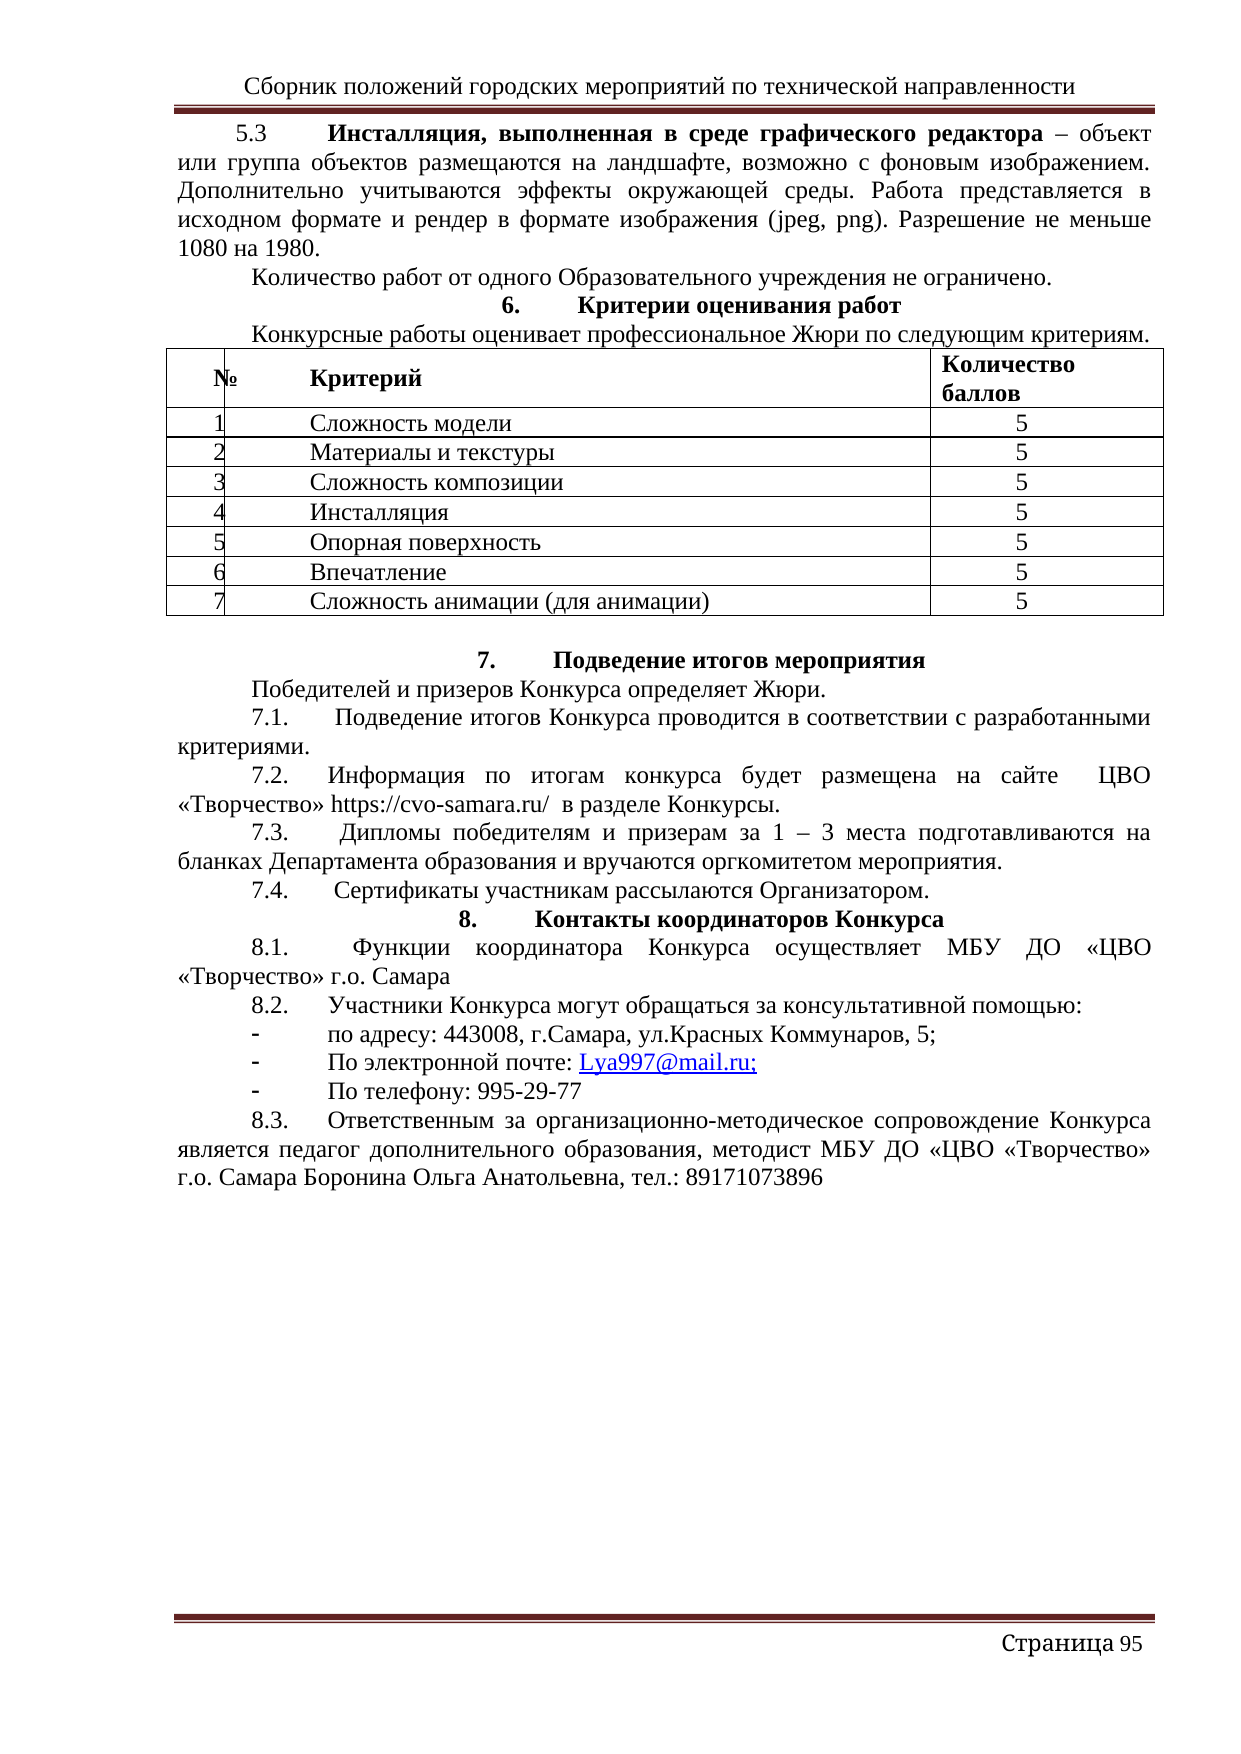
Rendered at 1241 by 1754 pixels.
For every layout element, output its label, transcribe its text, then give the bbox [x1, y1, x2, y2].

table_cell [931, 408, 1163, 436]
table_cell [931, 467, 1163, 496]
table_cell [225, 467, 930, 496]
list Информация по итогам конкурса будет размещена на сайте ЦВО «Творчество» https://cvo-samara.ru/ в разделе Конкурсы. [177, 760, 1152, 817]
list Контакты координаторов Конкурса [177, 904, 1152, 932]
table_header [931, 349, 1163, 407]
list Участники Конкурса могут обращаться за консультативной помощью: [177, 990, 1152, 1019]
text Конкурсные работы оценивает профессиональное Жюри по следующим критериям. [177, 319, 1152, 348]
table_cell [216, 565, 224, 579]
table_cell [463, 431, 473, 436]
text Победителей и призеров Конкурса определяет Жюри. [177, 674, 1152, 702]
list Дипломы победителям и призерам за 1 – 3 места подготавливаются на бланках Департамента образования и вручаются оргкомитетом мероприятия. [177, 817, 1152, 875]
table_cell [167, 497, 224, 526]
list Подведение итогов мероприятия [177, 645, 1152, 674]
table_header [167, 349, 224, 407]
text Количество работ от одного Образовательного учреждения не ограничено. [177, 262, 1152, 291]
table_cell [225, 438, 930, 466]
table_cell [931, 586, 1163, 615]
list по адресу: 443008, г.Самара, ул.Красных Коммунаров, 5; [177, 1019, 1152, 1047]
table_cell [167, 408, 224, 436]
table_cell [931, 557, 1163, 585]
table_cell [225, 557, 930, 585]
list Сертификаты участникам рассылаются Организатором. [177, 875, 1152, 904]
list Ответственным за организационно-методическое сопровождение Конкурса является педагог дополнительного образования, методист МБУ ДО «ЦВО «Творчество» г.о. Самара Боронина Ольга Анатольевна, тел.: 89171073896 [177, 1105, 1152, 1191]
list По телефону: 995-29-77 [177, 1076, 1152, 1105]
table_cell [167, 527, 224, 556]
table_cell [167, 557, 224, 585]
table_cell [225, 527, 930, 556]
list Функции координатора Конкурса осуществляет МБУ ДО «ЦВО «Творчество» г.о. Самара [177, 932, 1152, 990]
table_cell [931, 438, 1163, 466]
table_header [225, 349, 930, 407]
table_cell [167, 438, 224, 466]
list Критерии оценивания работ [177, 291, 1152, 319]
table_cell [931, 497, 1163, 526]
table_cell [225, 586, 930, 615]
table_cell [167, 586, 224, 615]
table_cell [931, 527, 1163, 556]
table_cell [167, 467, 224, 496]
list Инсталляция, выполненная в среде графического редактора – объект или группа объектов размещаются на ландшафте, возможно с фоновым изображением. Дополнительно учитываются эффекты окружающей среды. Работа представляется в исходном формате и рендер в формате изображения (jpeg, png). Разрешение не меньше 1080 на 1980. [177, 118, 1152, 262]
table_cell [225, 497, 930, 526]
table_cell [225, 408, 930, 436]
list Подведение итогов Конкурса проводится в соответствии с разработанными критериями. [177, 702, 1152, 760]
list По электронной почте: Lya997@mail.ru; [177, 1047, 1152, 1076]
